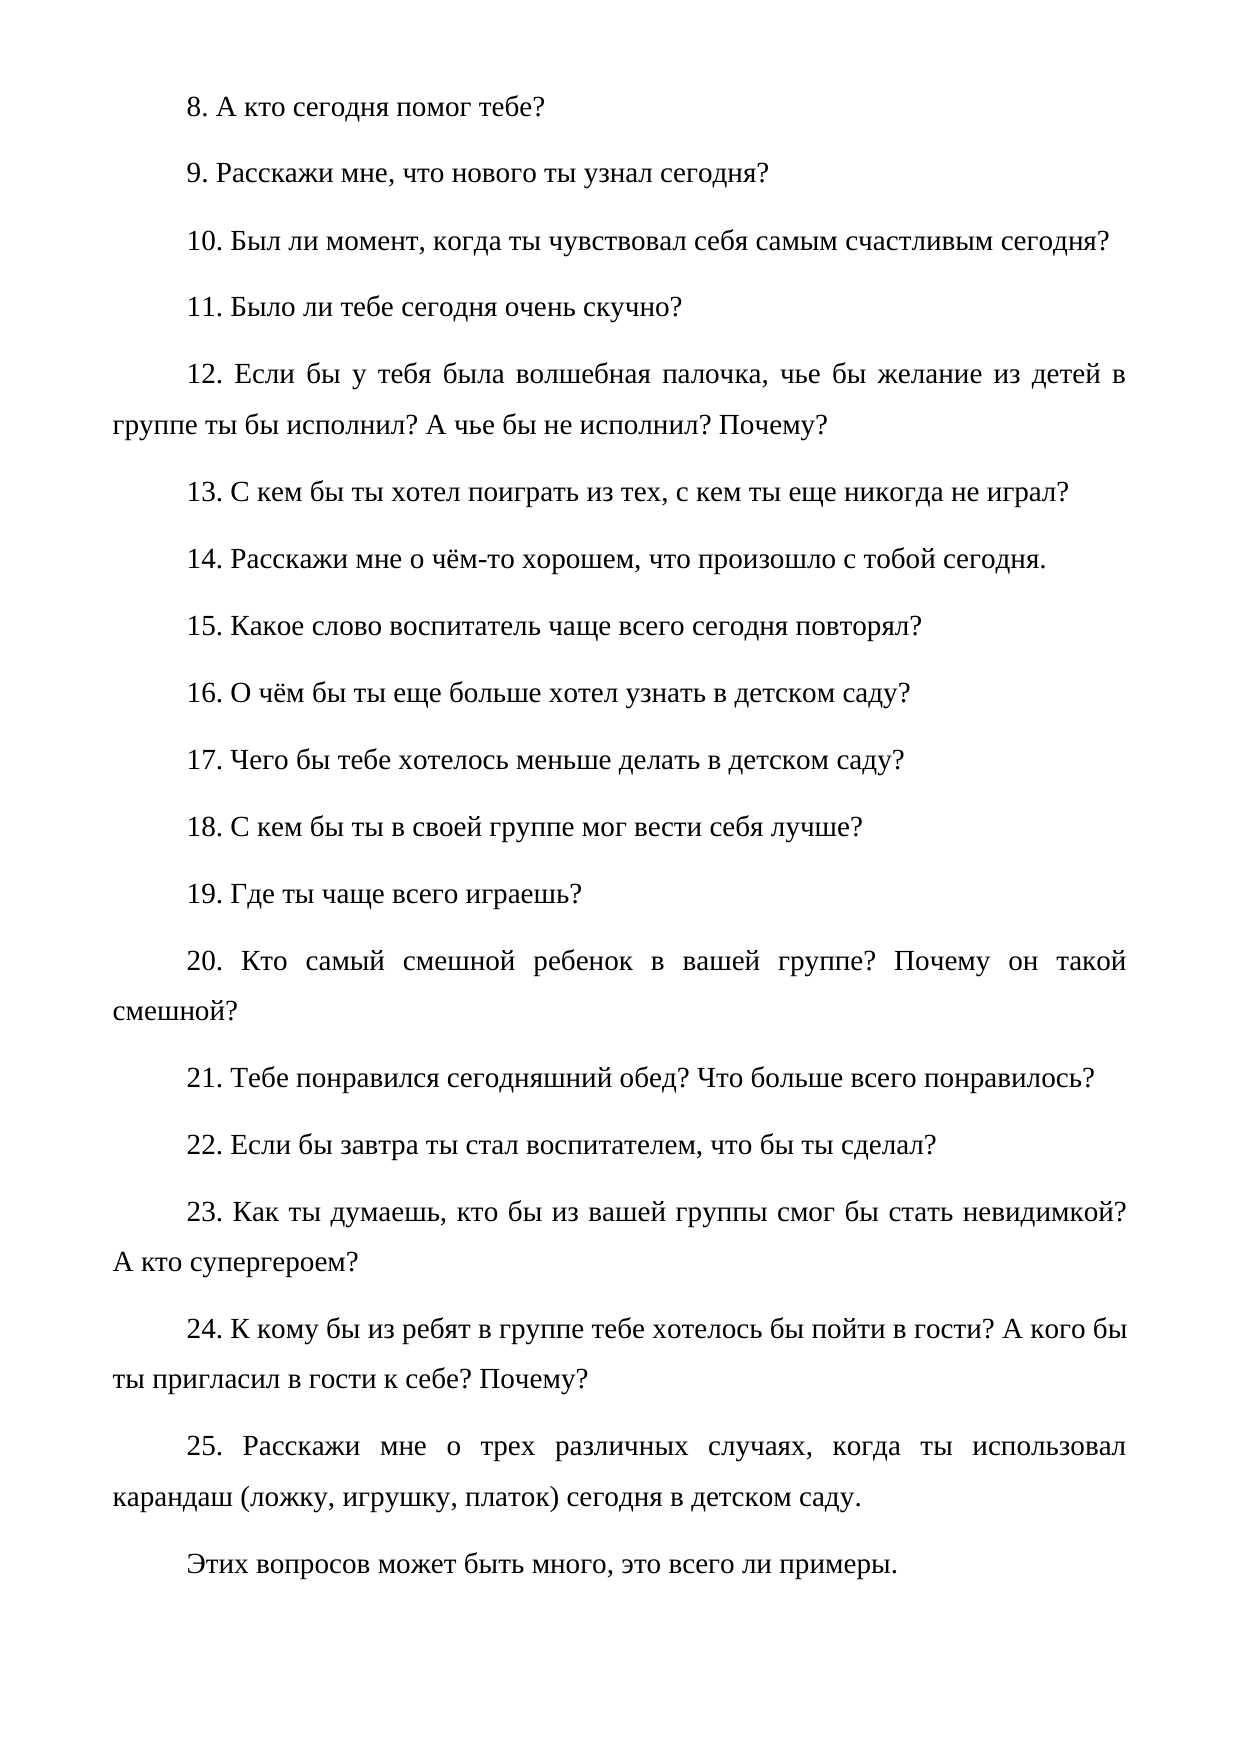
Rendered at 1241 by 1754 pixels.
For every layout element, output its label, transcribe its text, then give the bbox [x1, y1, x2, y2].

text 24. К кому бы из ребят в группе тебе хотелось бы пойти в гости? А кого бы ты пригласил в гости к себе? Почему? [112, 1311, 1128, 1395]
text 23. Как ты думаешь, кто бы из вашей группы смог бы стать невидимкой? А кто супергероем? [112, 1194, 1128, 1278]
text 9. Расскажи мне, что нового ты узнал сегодня? [112, 156, 1128, 189]
text 14. Расскажи мне о чём-то хорошем, что произошло с тобой сегодня. [112, 541, 1128, 574]
text 11. Было ли тебе сегодня очень скучно? [112, 289, 1128, 323]
text 8. А кто сегодня помог тебе? [112, 89, 1128, 122]
text 20. Кто самый смешной ребенок в вашей группе? Почему он такой смешной? [112, 943, 1128, 1027]
text 13. С кем бы ты хотел поиграть из тех, с кем ты еще никогда не играл? [112, 474, 1128, 507]
text 12. Если бы у тебя была волшебная палочка, чье бы желание из детей в группе ты бы исполнил? А чье бы не исполнил? Почему? [112, 357, 1128, 440]
text 10. Был ли момент, когда ты чувствовал себя самым счастливым сегодня? [112, 223, 1128, 256]
text 22. Если бы завтра ты стал воспитателем, что бы ты сделал? [112, 1127, 1128, 1161]
text 16. О чём бы ты еще больше хотел узнать в детском саду? [112, 675, 1128, 708]
text 21. Тебе понравился сегодняшний обед? Что больше всего понравилось? [112, 1060, 1128, 1093]
text 19. Где ты чаще всего играешь? [112, 876, 1128, 909]
text 25. Расскажи мне о трех различных случаях, когда ты использовал карандаш (ложку, игрушку, платок) сегодня в детском саду. [112, 1428, 1128, 1512]
text 17. Чего бы тебе хотелось меньше делать в детском саду? [112, 742, 1128, 775]
text 18. С кем бы ты в своей группе мог вести себя лучше? [112, 809, 1128, 842]
text Этих вопросов может быть много, это всего ли примеры. [112, 1546, 1128, 1579]
text 15. Какое слово воспитатель чаще всего сегодня повторял? [112, 608, 1128, 641]
